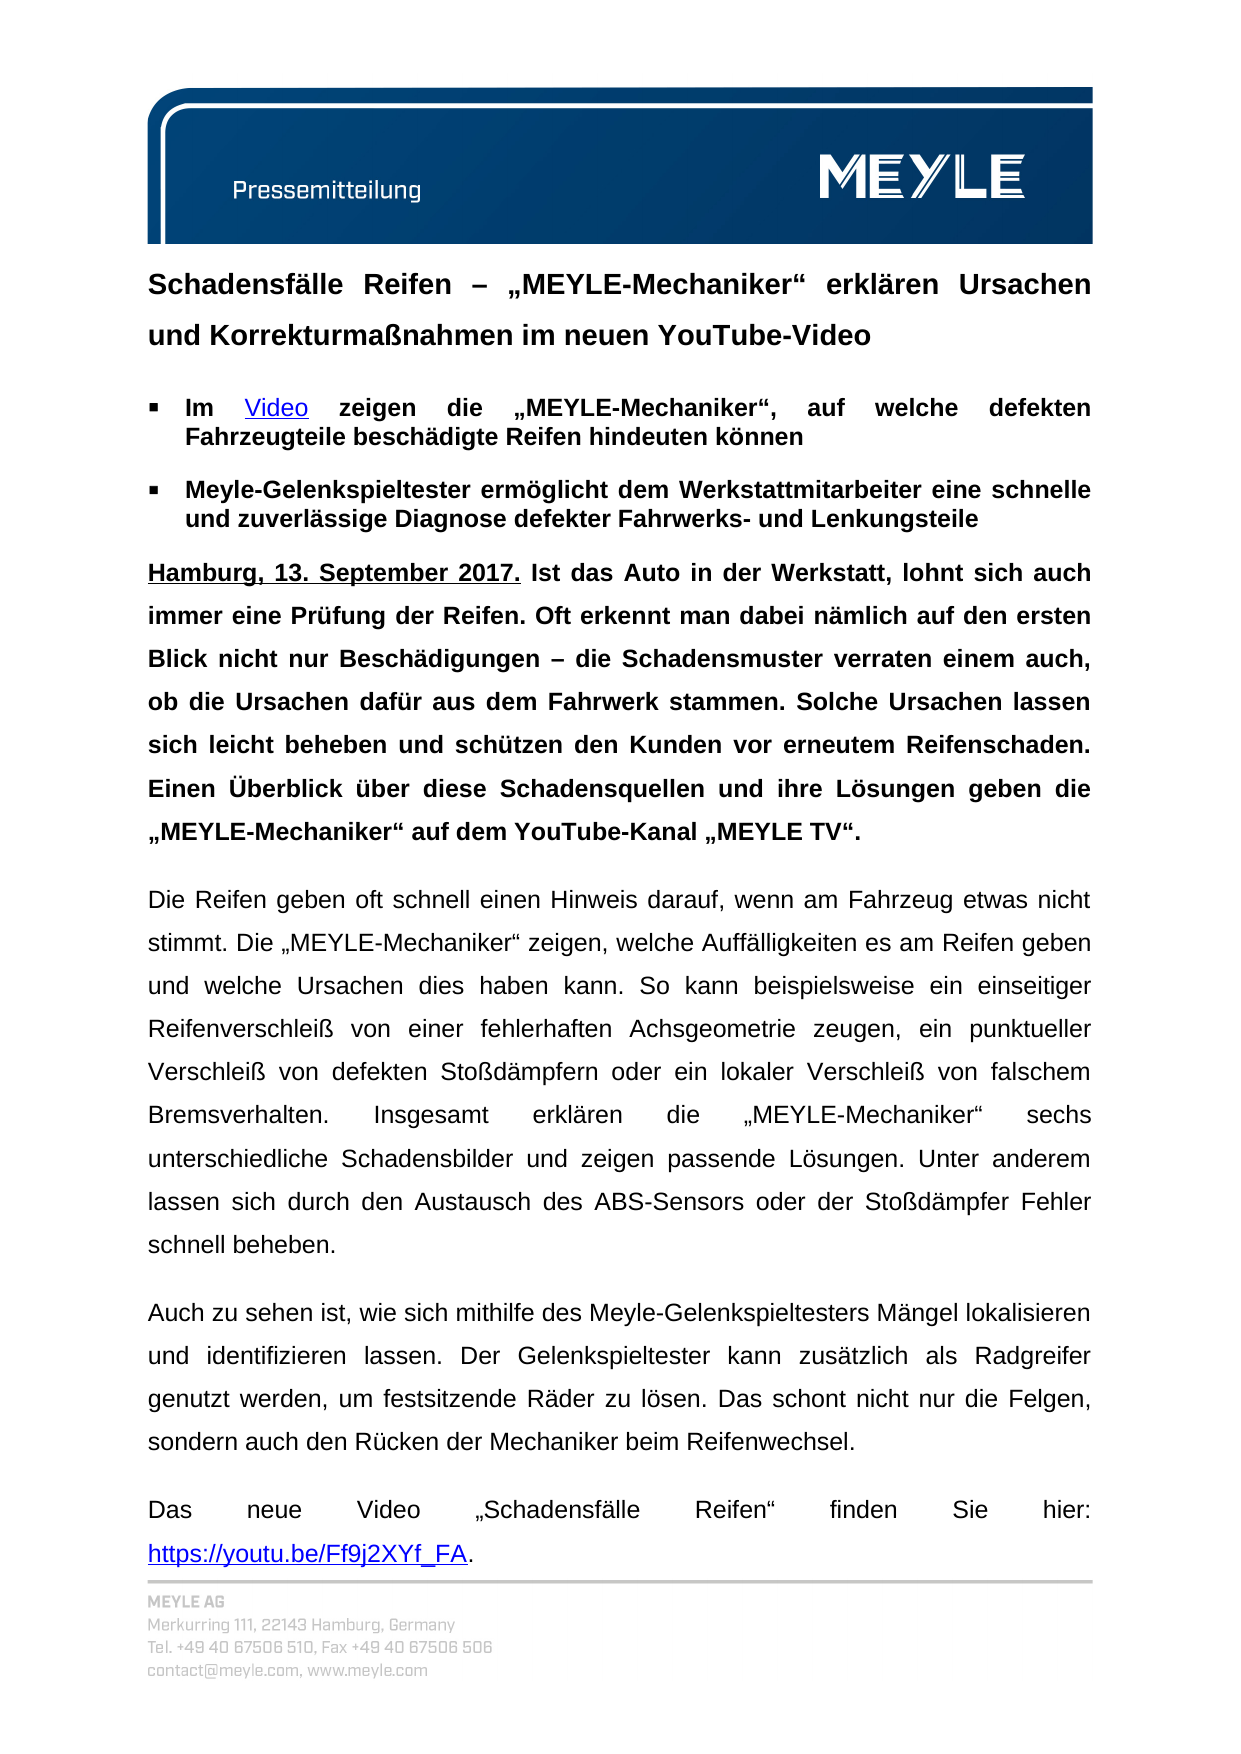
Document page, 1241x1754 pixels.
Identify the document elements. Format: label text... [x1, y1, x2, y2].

text Auch zu sehen ist, wie sich mithilfe des Meyle-Gelenkspieltesters Mängel lokalisieren und identifizieren lassen. Der Gelenkspieltester kann zusätzlich als Radgreifer genutzt werden, um festsitzende Räder zu lösen. Das schont nicht nur die Felgen, sondern auch den Rücken der Mechaniker beim Reifenwechsel. [148, 1298, 1093, 1456]
text Hamburg, 13. September 2017. Ist das Auto in der Werkstatt, lohnt sich auch immer eine Prüfung der Reifen. Oft erkennt man dabei nämlich auf den ersten Blick nicht nur Beschädigungen – die Schadensmuster verraten einem auch, ob die Ursachen dafür aus dem Fahrwerk stammen. Solche Ursachen lassen sich leicht beheben und schützen den Kunden vor erneutem Reifenschaden. Einen Überblick über diese Schadensquellen und ihre Lösungen geben die „MEYLE-Mechaniker“ auf dem YouTube-Kanal „MEYLE TV“. [148, 558, 1093, 846]
text Das neue Video „Schadensfälle Reifen“ finden Sie hier: https://youtu.be/Ff9j2XYf_FA. [148, 1496, 1093, 1567]
text Schadensfälle Reifen – „MEYLE-Mechaniker“ erklären Ursachen und Korrekturmaßnahmen im neuen YouTube-Video [148, 267, 1093, 351]
picture [147, 1578, 1093, 1681]
list Meyle-Gelenkspieltester ermöglicht dem Werkstattmitarbeiter eine schnelle und zuverlässige Diagnose defekter Fahrwerks- und Lenkungsteile [148, 475, 1093, 533]
picture [147, 73, 1093, 244]
list Im Video zeigen die „MEYLE-Mechaniker“, auf welche defekten Fahrzeugteile beschädigte Reifen hindeuten können [148, 393, 1093, 450]
text Die Reifen geben oft schnell einen Hinweis darauf, wenn am Fahrzeug etwas nicht stimmt. Die „MEYLE-Mechaniker“ zeigen, welche Auffälligkeiten es am Reifen geben und welche Ursachen dies haben kann. So kann beispielsweise ein einseitiger Reifenverschleiß von einer fehlerhaften Achsgeometrie zeugen, ein punktueller Verschleiß von defekten Stoßdämpfern oder ein lokaler Verschleiß von falschem Bremsverhalten. Insgesamt erklären die „MEYLE-Mechaniker“ sechs unterschiedliche Schadensbilder und zeigen passende Lösungen. Unter anderem lassen sich durch den Austausch des ABS-Sensors oder der Stoßdämpfer Fehler schnell beheben. [148, 885, 1093, 1259]
